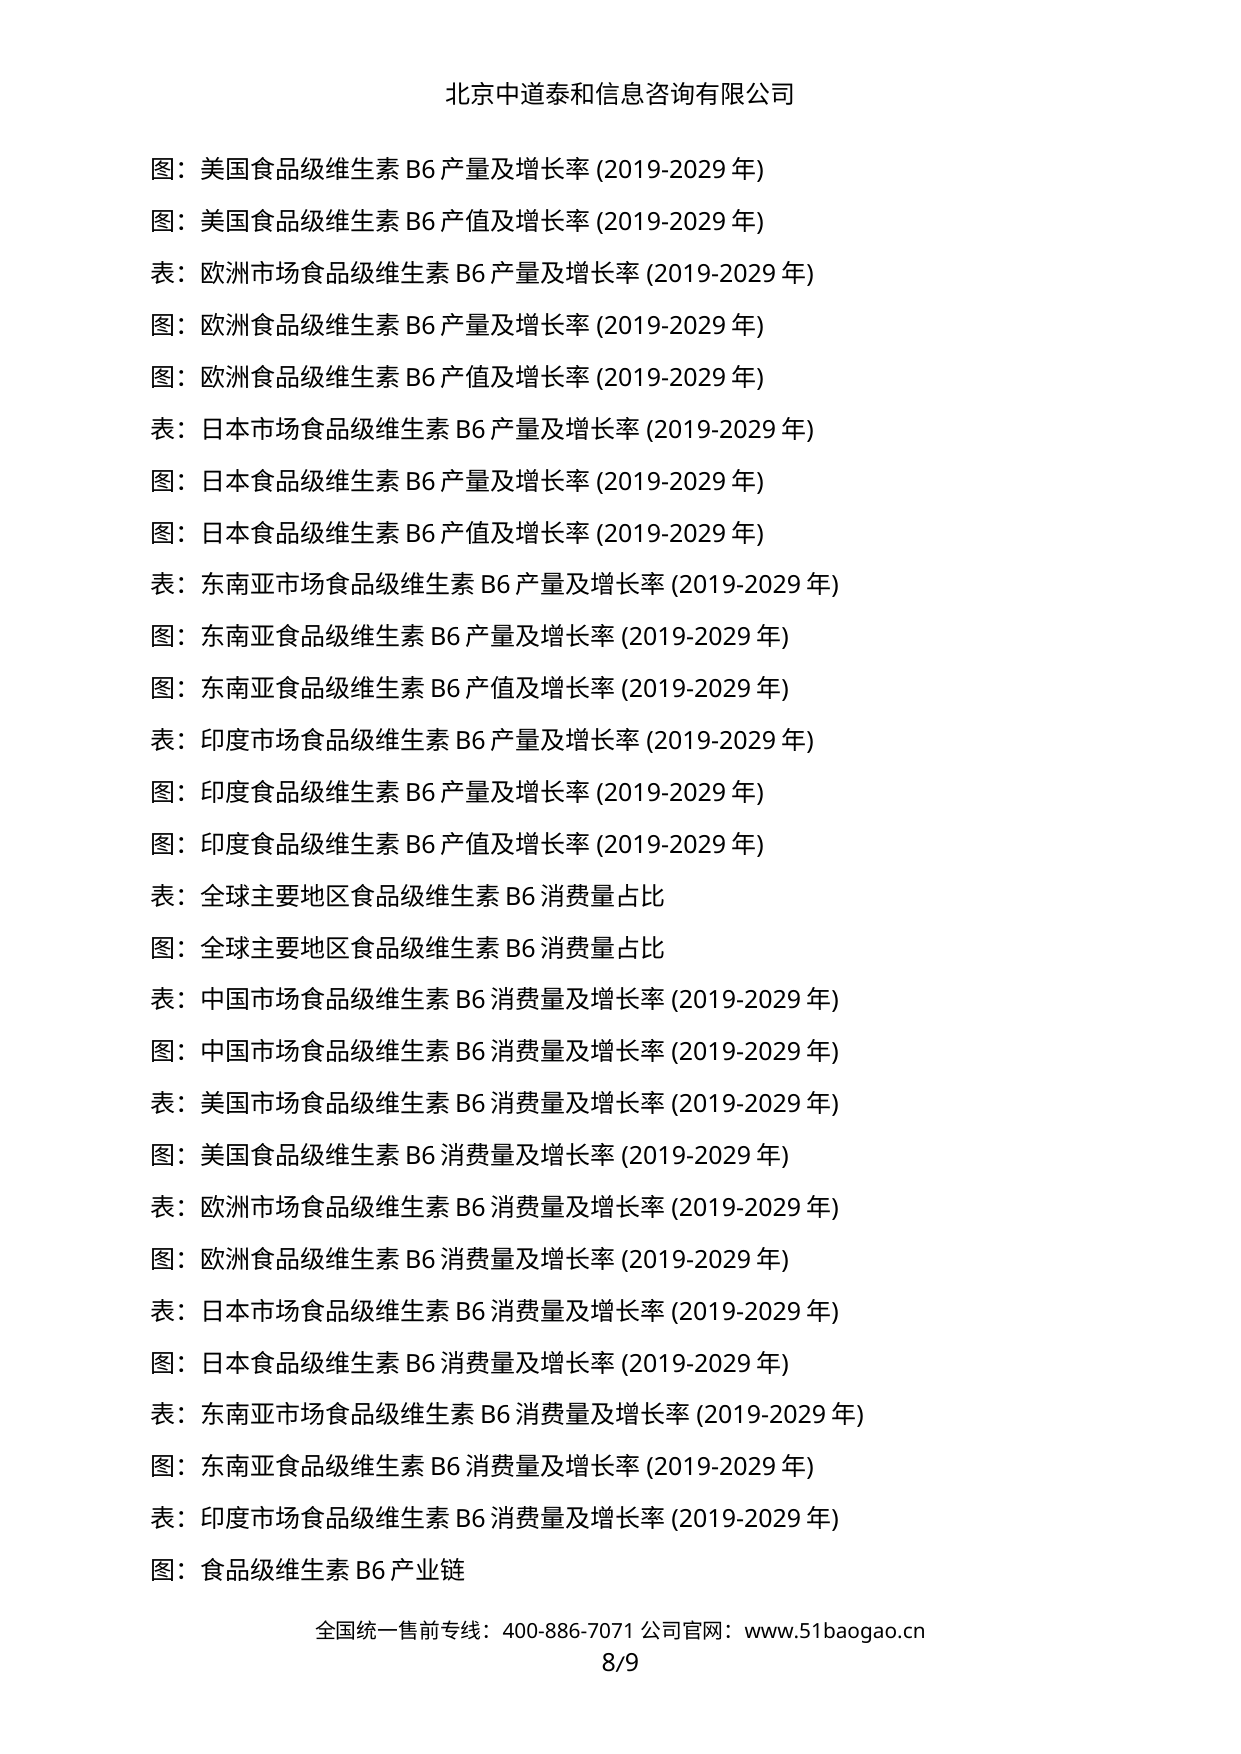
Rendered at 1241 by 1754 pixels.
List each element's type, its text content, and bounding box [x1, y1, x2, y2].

text 图：美国食品级维生素B6产量及增长率 (2019-2029年) [150, 150, 1090, 186]
text 表：全球主要地区食品级维生素B6消费量占比 [150, 876, 1090, 912]
text 表：东南亚市场食品级维生素B6消费量及增长率 (2019-2029年) [150, 1395, 1090, 1431]
text 表：欧洲市场食品级维生素B6消费量及增长率 (2019-2029年) [150, 1187, 1090, 1224]
text 图：食品级维生素B6产业链 [150, 1551, 1090, 1587]
text 图：日本食品级维生素B6产值及增长率 (2019-2029年) [150, 513, 1090, 549]
text 图：日本食品级维生素B6消费量及增长率 (2019-2029年) [150, 1343, 1090, 1379]
text 图：东南亚食品级维生素B6产量及增长率 (2019-2029年) [150, 617, 1090, 653]
text 表：印度市场食品级维生素B6产量及增长率 (2019-2029年) [150, 721, 1090, 757]
text 图：欧洲食品级维生素B6产值及增长率 (2019-2029年) [150, 357, 1090, 394]
text 表：日本市场食品级维生素B6产量及增长率 (2019-2029年) [150, 409, 1090, 446]
text 图：美国食品级维生素B6消费量及增长率 (2019-2029年) [150, 1136, 1090, 1172]
text 图：日本食品级维生素B6产量及增长率 (2019-2029年) [150, 461, 1090, 497]
text 图：东南亚食品级维生素B6产值及增长率 (2019-2029年) [150, 669, 1090, 705]
text 表：东南亚市场食品级维生素B6产量及增长率 (2019-2029年) [150, 565, 1090, 601]
text 表：美国市场食品级维生素B6消费量及增长率 (2019-2029年) [150, 1084, 1090, 1120]
text 图：欧洲食品级维生素B6产量及增长率 (2019-2029年) [150, 306, 1090, 342]
text 图：印度食品级维生素B6产量及增长率 (2019-2029年) [150, 772, 1090, 809]
text 表：中国市场食品级维生素B6消费量及增长率 (2019-2029年) [150, 980, 1090, 1016]
text 表：欧洲市场食品级维生素B6产量及增长率 (2019-2029年) [150, 254, 1090, 290]
text 图：全球主要地区食品级维生素B6消费量占比 [150, 928, 1090, 964]
text 表：日本市场食品级维生素B6消费量及增长率 (2019-2029年) [150, 1291, 1090, 1327]
text 图：印度食品级维生素B6产值及增长率 (2019-2029年) [150, 824, 1090, 861]
text 图：欧洲食品级维生素B6消费量及增长率 (2019-2029年) [150, 1239, 1090, 1276]
text 表：印度市场食品级维生素B6消费量及增长率 (2019-2029年) [150, 1499, 1090, 1535]
text 图：美国食品级维生素B6产值及增长率 (2019-2029年) [150, 202, 1090, 238]
text 图：中国市场食品级维生素B6消费量及增长率 (2019-2029年) [150, 1032, 1090, 1068]
text 图：东南亚食品级维生素B6消费量及增长率 (2019-2029年) [150, 1447, 1090, 1483]
